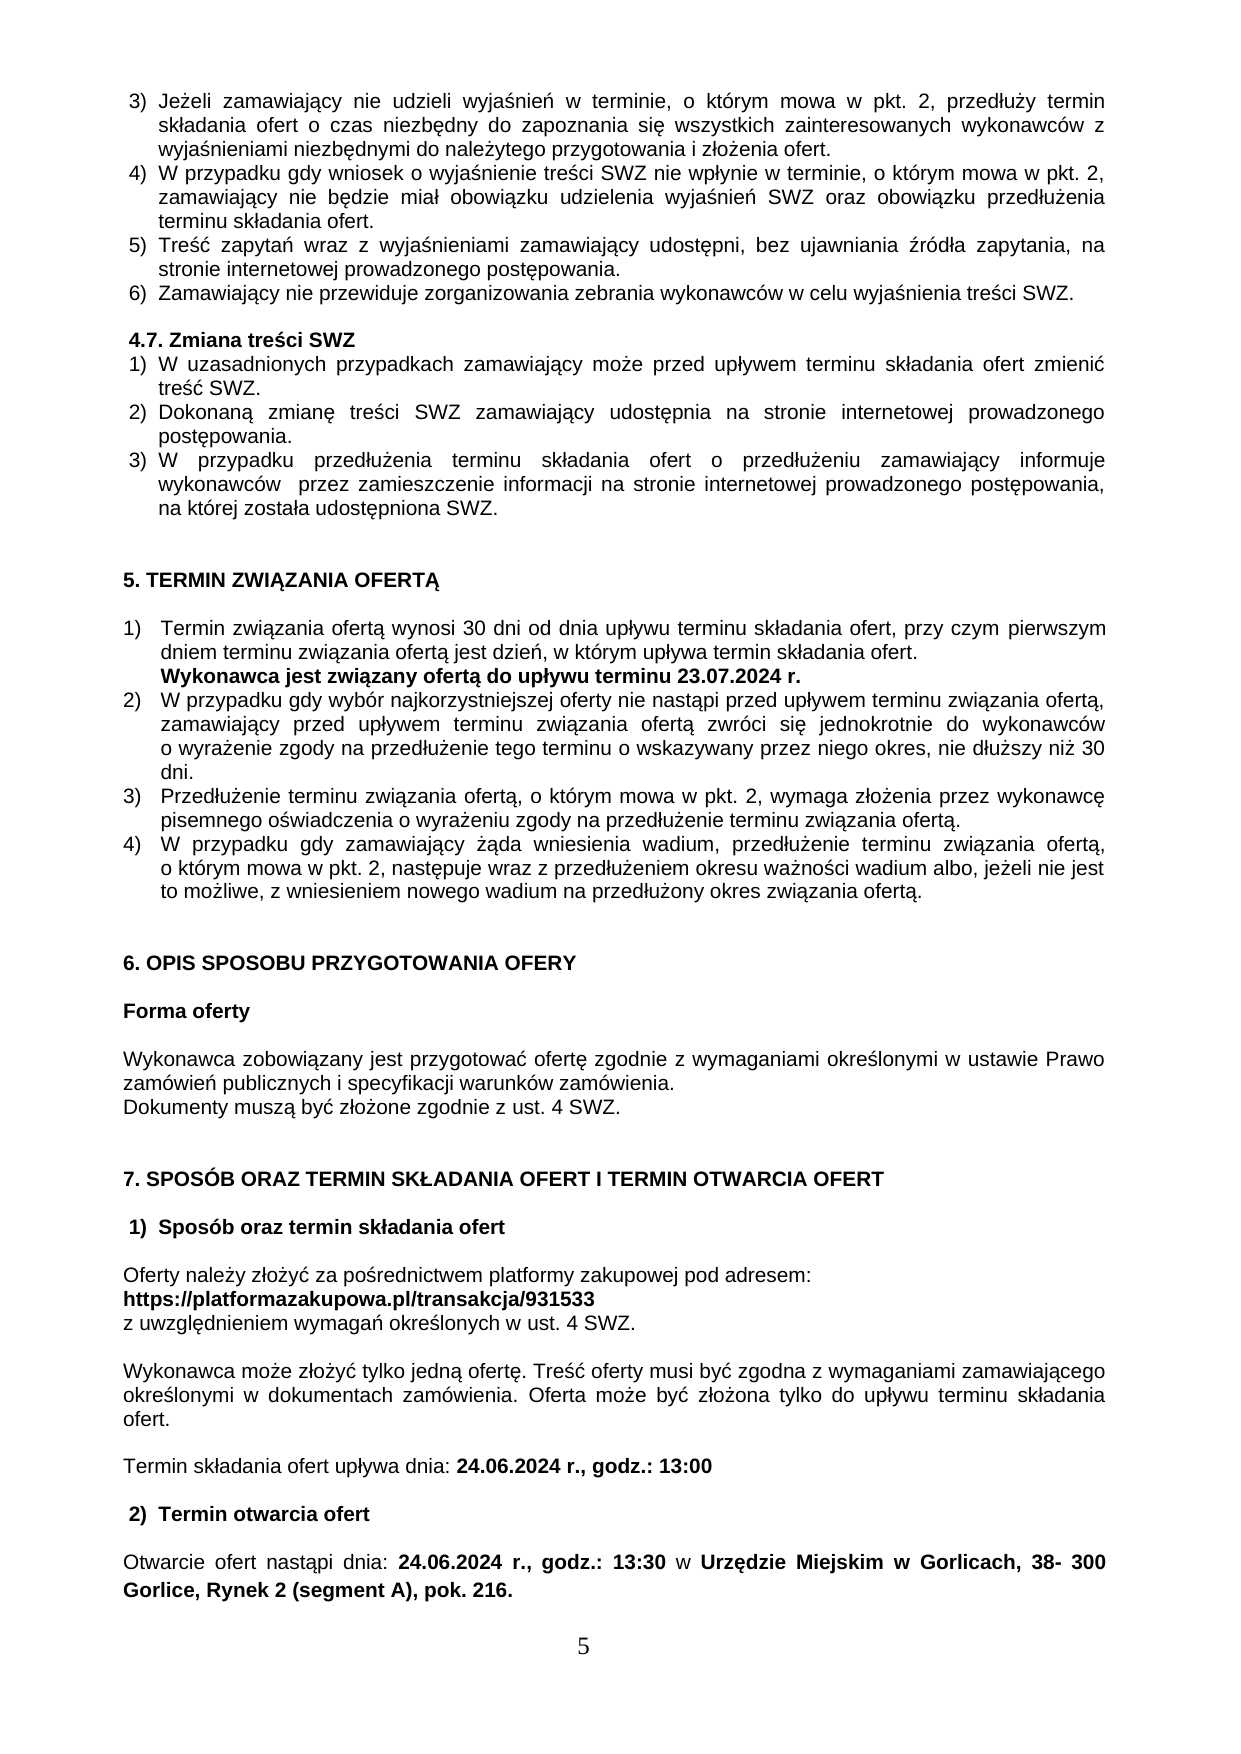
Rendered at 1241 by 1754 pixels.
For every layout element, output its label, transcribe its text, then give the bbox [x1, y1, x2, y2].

text https://platformazakupowa.pl/transakcja/931533 [123, 1287, 1106, 1311]
list Sposób oraz termin składania ofert [128, 1215, 1106, 1239]
text Forma oferty [123, 999, 1106, 1023]
text 6. OPIS SPOSOBU PRZYGOTOWANIA OFERY [123, 951, 1106, 975]
list Dokonaną zmianę treści SWZ zamawiający udostępnia na stronie internetowej prowadzonego postępowania. [128, 400, 1106, 448]
list Jeżeli zamawiający nie udzieli wyjaśnień w terminie, o którym mowa w pkt. 2, przedłuży termin składania ofert o czas niezbędny do zapoznania się wszystkich zainteresowanych wykonawców z wyjaśnieniami niezbędnymi do należytego przygotowania i złożenia ofert. [128, 89, 1106, 161]
list W przypadku gdy zamawiający żąda wniesienia wadium, przedłużenie terminu związania ofertą, o którym mowa w pkt. 2, następuje wraz z przedłużeniem okresu ważności wadium albo, jeżeli nie jest to możliwe, z wniesieniem nowego wadium na przedłużony okres związania ofertą. [123, 831, 1106, 903]
text z uwzględnieniem wymagań określonych w ust. 4 SWZ. [123, 1311, 1106, 1334]
text Wykonawca jest związany ofertą do upływu terminu 23.07.2024 r. [160, 664, 1106, 688]
list W przypadku gdy wniosek o wyjaśnienie treści SWZ nie wpłynie w terminie, o którym mowa w pkt. 2, zamawiający nie będzie miał obowiązku udzielenia wyjaśnień SWZ oraz obowiązku przedłużenia terminu składania ofert. [128, 161, 1106, 232]
list W uzasadnionych przypadkach zamawiający może przed upływem terminu składania ofert zmienić treść SWZ. [128, 352, 1106, 400]
text Wykonawca może złożyć tylko jedną ofertę. Treść oferty musi być zgodna z wymaganiami zamawiającego określonymi w dokumentach zamówienia. Oferta może być złożona tylko do upływu terminu składania ofert. [123, 1358, 1106, 1430]
list Termin związania ofertą wynosi 30 dni od dnia upływu terminu składania ofert, przy czym pierwszym dniem terminu związania ofertą jest dzień, w którym upływa termin składania ofert. [123, 616, 1106, 664]
text 4.7. Zmiana treści SWZ [128, 328, 1106, 352]
text Dokumenty muszą być złożone zgodnie z ust. 4 SWZ. [123, 1095, 1106, 1119]
list Przedłużenie terminu związania ofertą, o którym mowa w pkt. 2, wymaga złożenia przez wykonawcę pisemnego oświadczenia o wyrażeniu zgody na przedłużenie terminu związania ofertą. [123, 783, 1106, 831]
list Termin otwarcia ofert [128, 1502, 1106, 1526]
text Termin składania ofert upływa dnia: 24.06.2024 r., godz.: 13:00 [123, 1454, 1106, 1478]
text Oferty należy złożyć za pośrednictwem platformy zakupowej pod adresem: [123, 1263, 1106, 1287]
text Otwarcie ofert nastąpi dnia: 24.06.2024 r., godz.: 13:30 w Urzędzie Miejskim w Gorlicach, 38- 300 Gorlice, Rynek 2 (segment A), pok. 216. [123, 1550, 1106, 1602]
list W przypadku gdy wybór najkorzystniejszej oferty nie nastąpi przed upływem terminu związania ofertą, zamawiający przed upływem terminu związania ofertą zwróci się jednokrotnie do wykonawców o wyrażenie zgody na przedłużenie tego terminu o wskazywany przez niego okres, nie dłuższy niż 30 dni. [123, 688, 1106, 783]
list Zamawiający nie przewiduje zorganizowania zebrania wykonawców w celu wyjaśnienia treści SWZ. [128, 280, 1106, 304]
text 5. TERMIN ZWIĄZANIA OFERTĄ [123, 568, 1106, 592]
list W przypadku przedłużenia terminu składania ofert o przedłużeniu zamawiający informuje wykonawców przez zamieszczenie informacji na stronie internetowej prowadzonego postępowania, na której została udostępniona SWZ. [128, 448, 1106, 520]
text Wykonawca zobowiązany jest przygotować ofertę zgodnie z wymaganiami określonymi w ustawie Prawo zamówień publicznych i specyfikacji warunków zamówienia. [123, 1047, 1106, 1095]
text 7. SPOSÓB ORAZ TERMIN SKŁADANIA OFERT I TERMIN OTWARCIA OFERT [123, 1167, 1106, 1191]
list Treść zapytań wraz z wyjaśnieniami zamawiający udostępni, bez ujawniania źródła zapytania, na stronie internetowej prowadzonego postępowania. [128, 232, 1106, 280]
